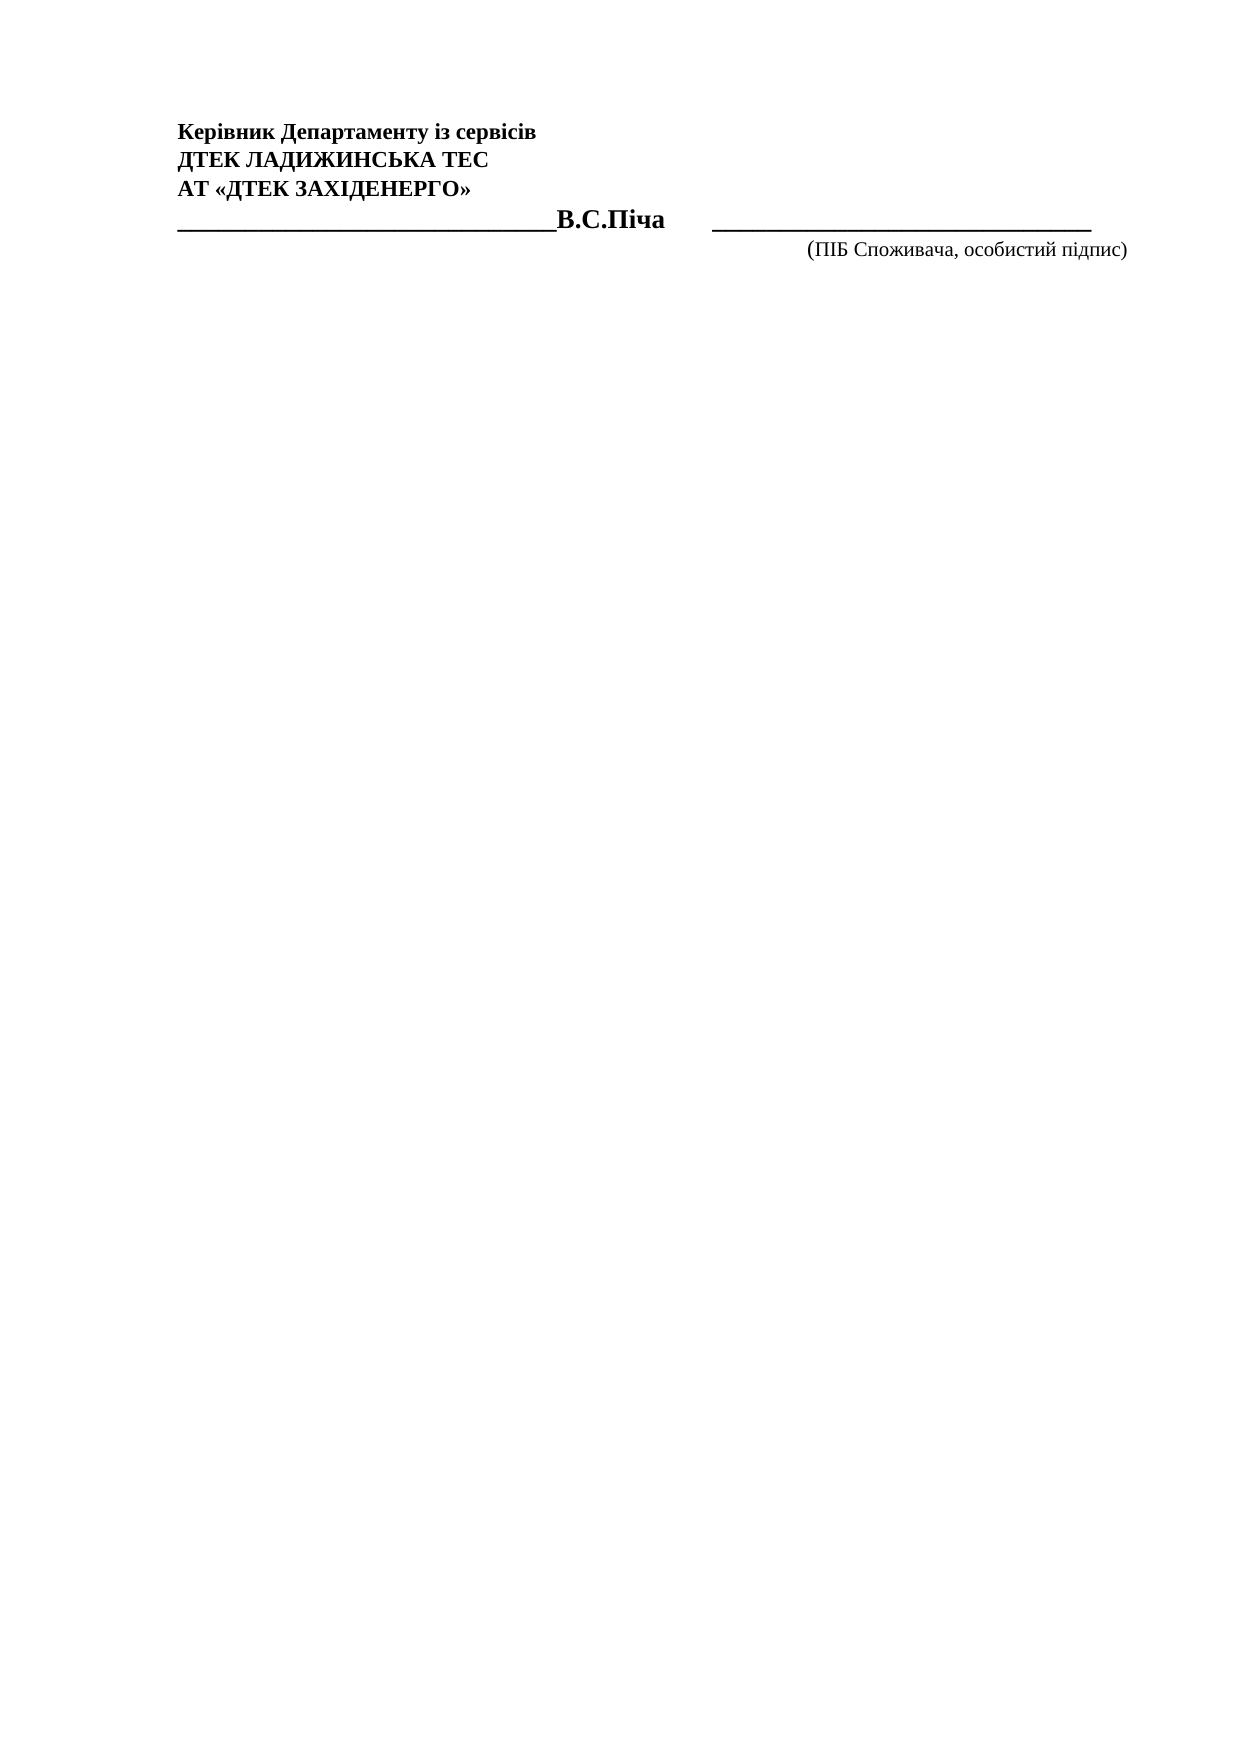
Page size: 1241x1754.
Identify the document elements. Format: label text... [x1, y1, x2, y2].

text Керівник Департаменту із сервісів [177, 118, 1152, 144]
text ДТЕК ЛАДИЖИНСЬКА ТЕС [177, 147, 1152, 173]
text (ПІБ Споживача, особистий підпис) [177, 234, 1152, 261]
text АТ «ДТЕК ЗАХІДЕНЕРГО» [177, 175, 1152, 201]
text ____________________________В.С.Піча ____________________________ [177, 203, 1152, 234]
